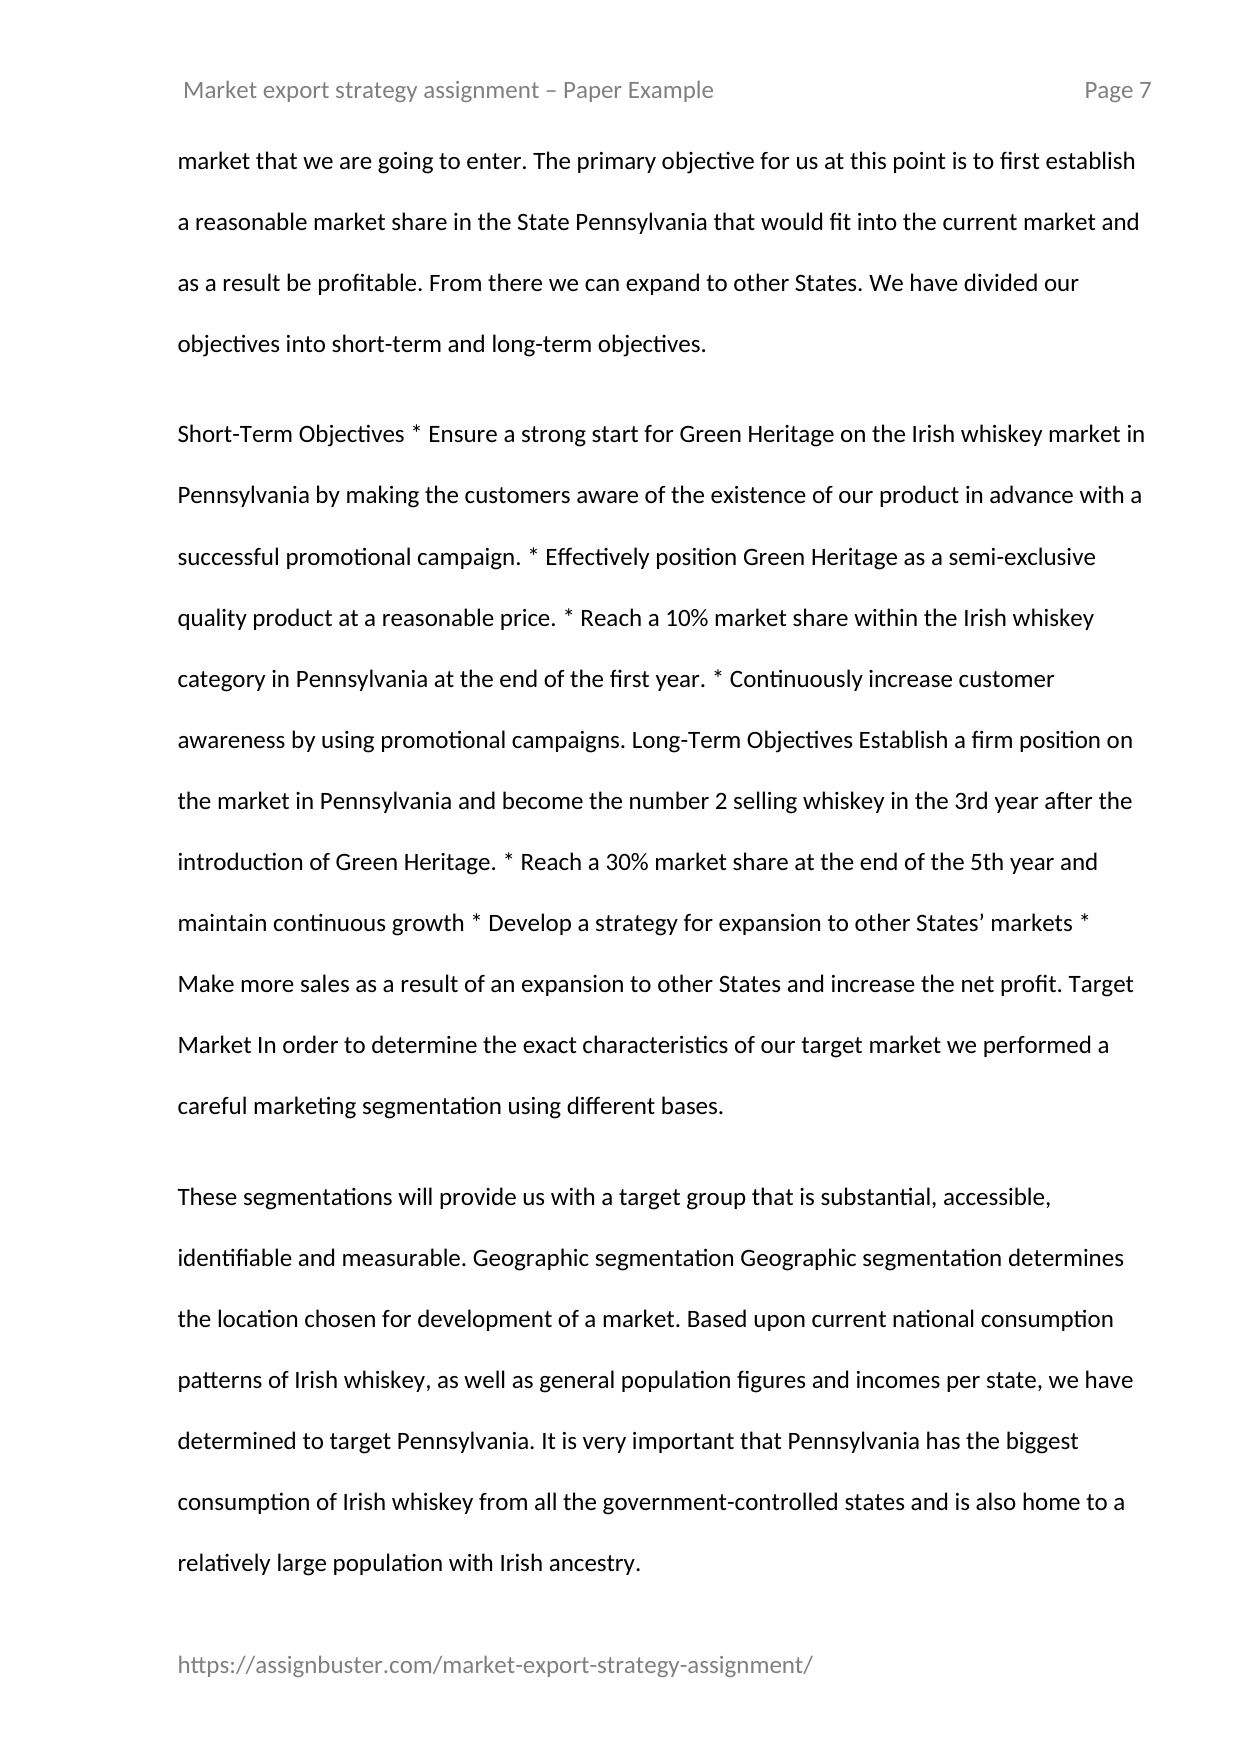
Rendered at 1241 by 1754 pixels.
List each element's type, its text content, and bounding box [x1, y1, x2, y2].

text Short-Term Objectives * Ensure a strong start for Green Heritage on the Irish whiskey market in Pennsylvania by making the customers aware of the existence of our product in advance with a successful promotional campaign. * Effectively position Green Heritage as a semi-exclusive quality product at a reasonable price. * Reach a 10% market share within the Irish whiskey category in Pennsylvania at the end of the first year. * Continuously increase customer awareness by using promotional campaigns. Long-Term Objectives Establish a firm position on the market in Pennsylvania and become the number 2 selling whiskey in the 3rd year after the introduction of Green Heritage. * Reach a 30% market share at the end of the 5th year and maintain continuous growth * Develop a strategy for expansion to other States’ markets * Make more sales as a result of an expansion to other States and increase the net profit. Target Market In order to determine the exact characteristics of our target market we performed a careful marketing segmentation using different bases. [177, 419, 1152, 1121]
text These segmentations will provide us with a target group that is substantial, accessible, identifiable and measurable. Geographic segmentation Geographic segmentation determines the location chosen for development of a market. Based upon current national consumption patterns of Irish whiskey, as well as general population figures and incomes per state, we have determined to target Pennsylvania. It is very important that Pennsylvania has the biggest consumption of Irish whiskey from all the government-controlled states and is also home to a relatively large population with Irish ancestry. [177, 1181, 1152, 1577]
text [177, 145, 1152, 359]
